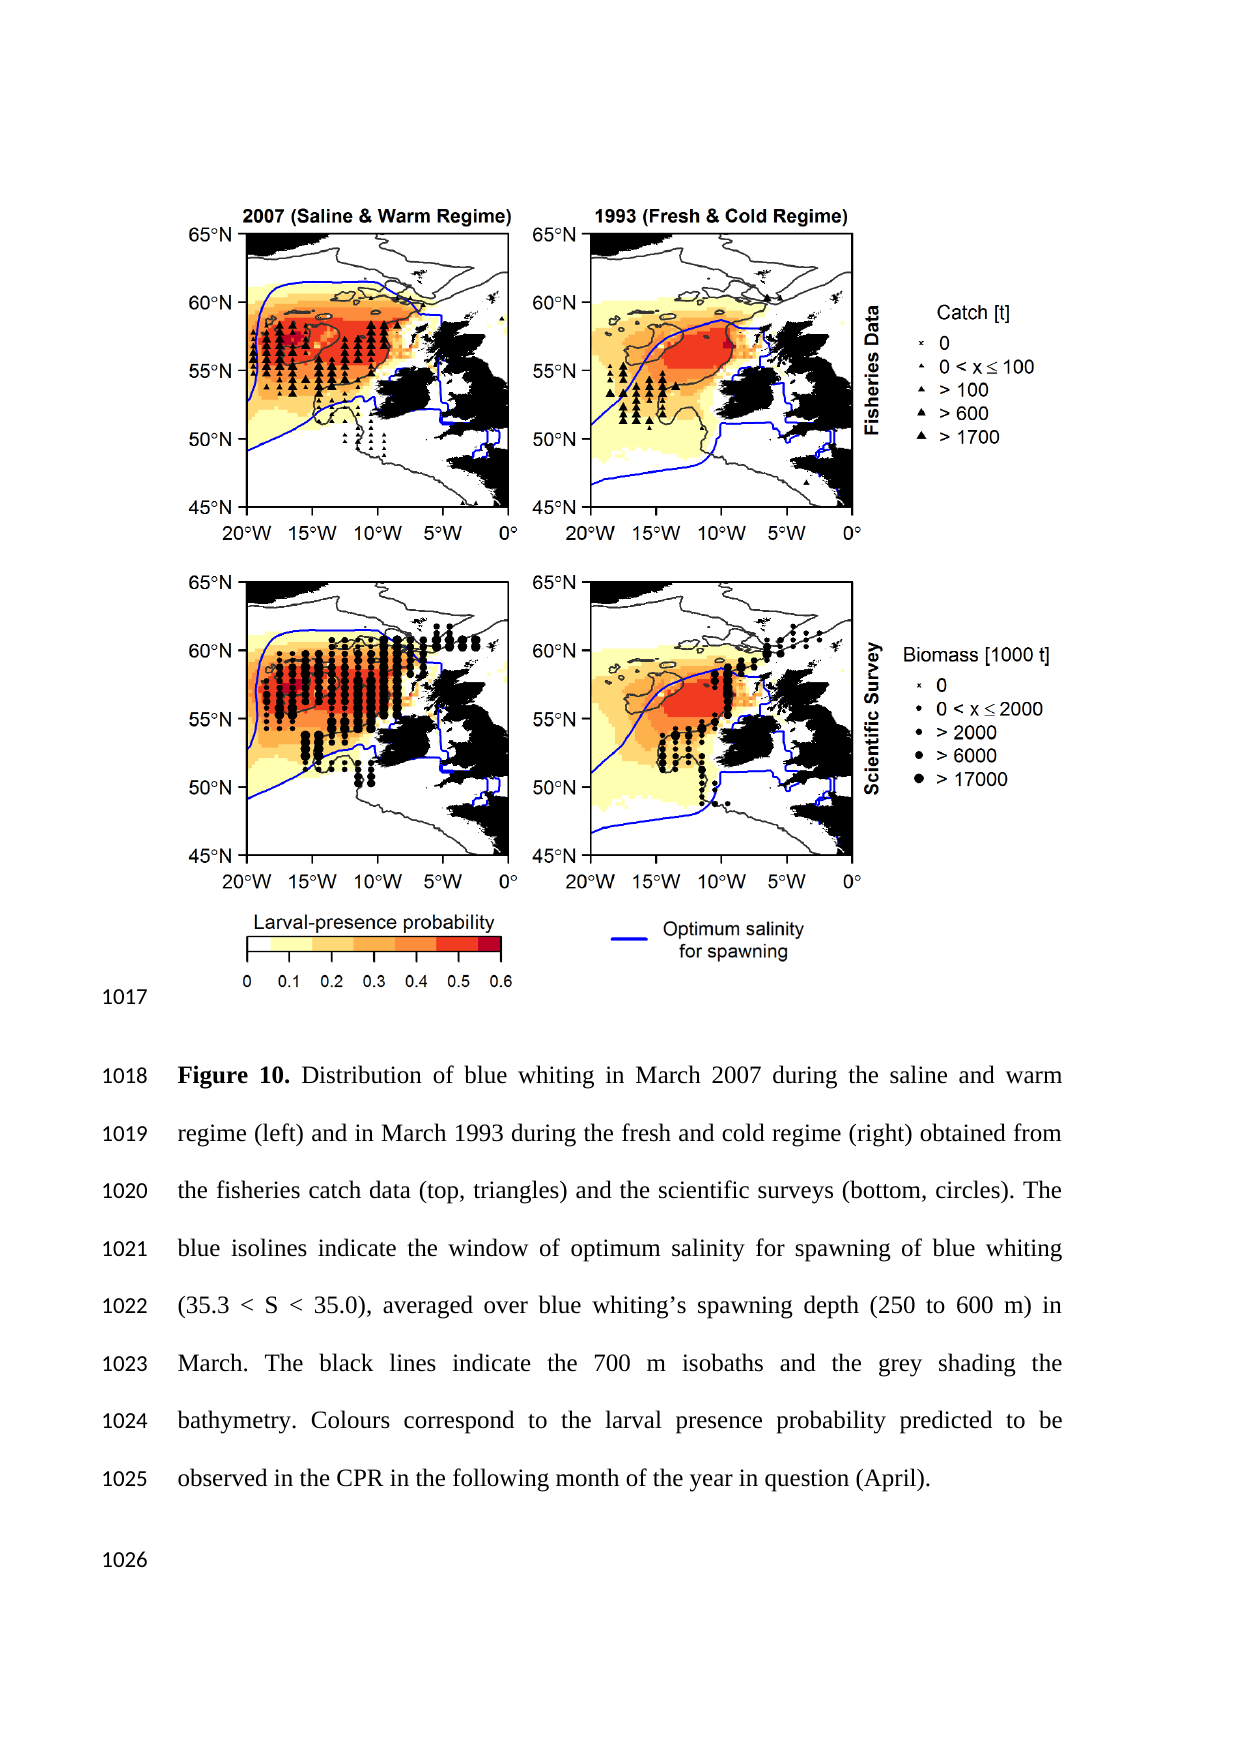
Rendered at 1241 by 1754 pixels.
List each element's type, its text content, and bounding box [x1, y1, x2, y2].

text Figure 10. Distribution of blue whiting in March 2007 during the saline and warm regime (left) and in March 1993 during the fresh and cold regime (right) obtained from the fisheries catch data (top, triangles) and the scientific surveys (bottom, circles). The blue isolines indicate the window of optimum salinity for spawning of blue whiting (35.3 < S < 35.0), averaged over blue whiting’s spawning depth (250 to 600 m) in March. The black lines indicate the 700 m isobaths and the grey shading the bathymetry. Colours correspond to the larval presence probability predicted to be observed in the CPR in the following month of the year in question (April). [177, 1060, 1063, 1492]
picture [177, 177, 1063, 1005]
